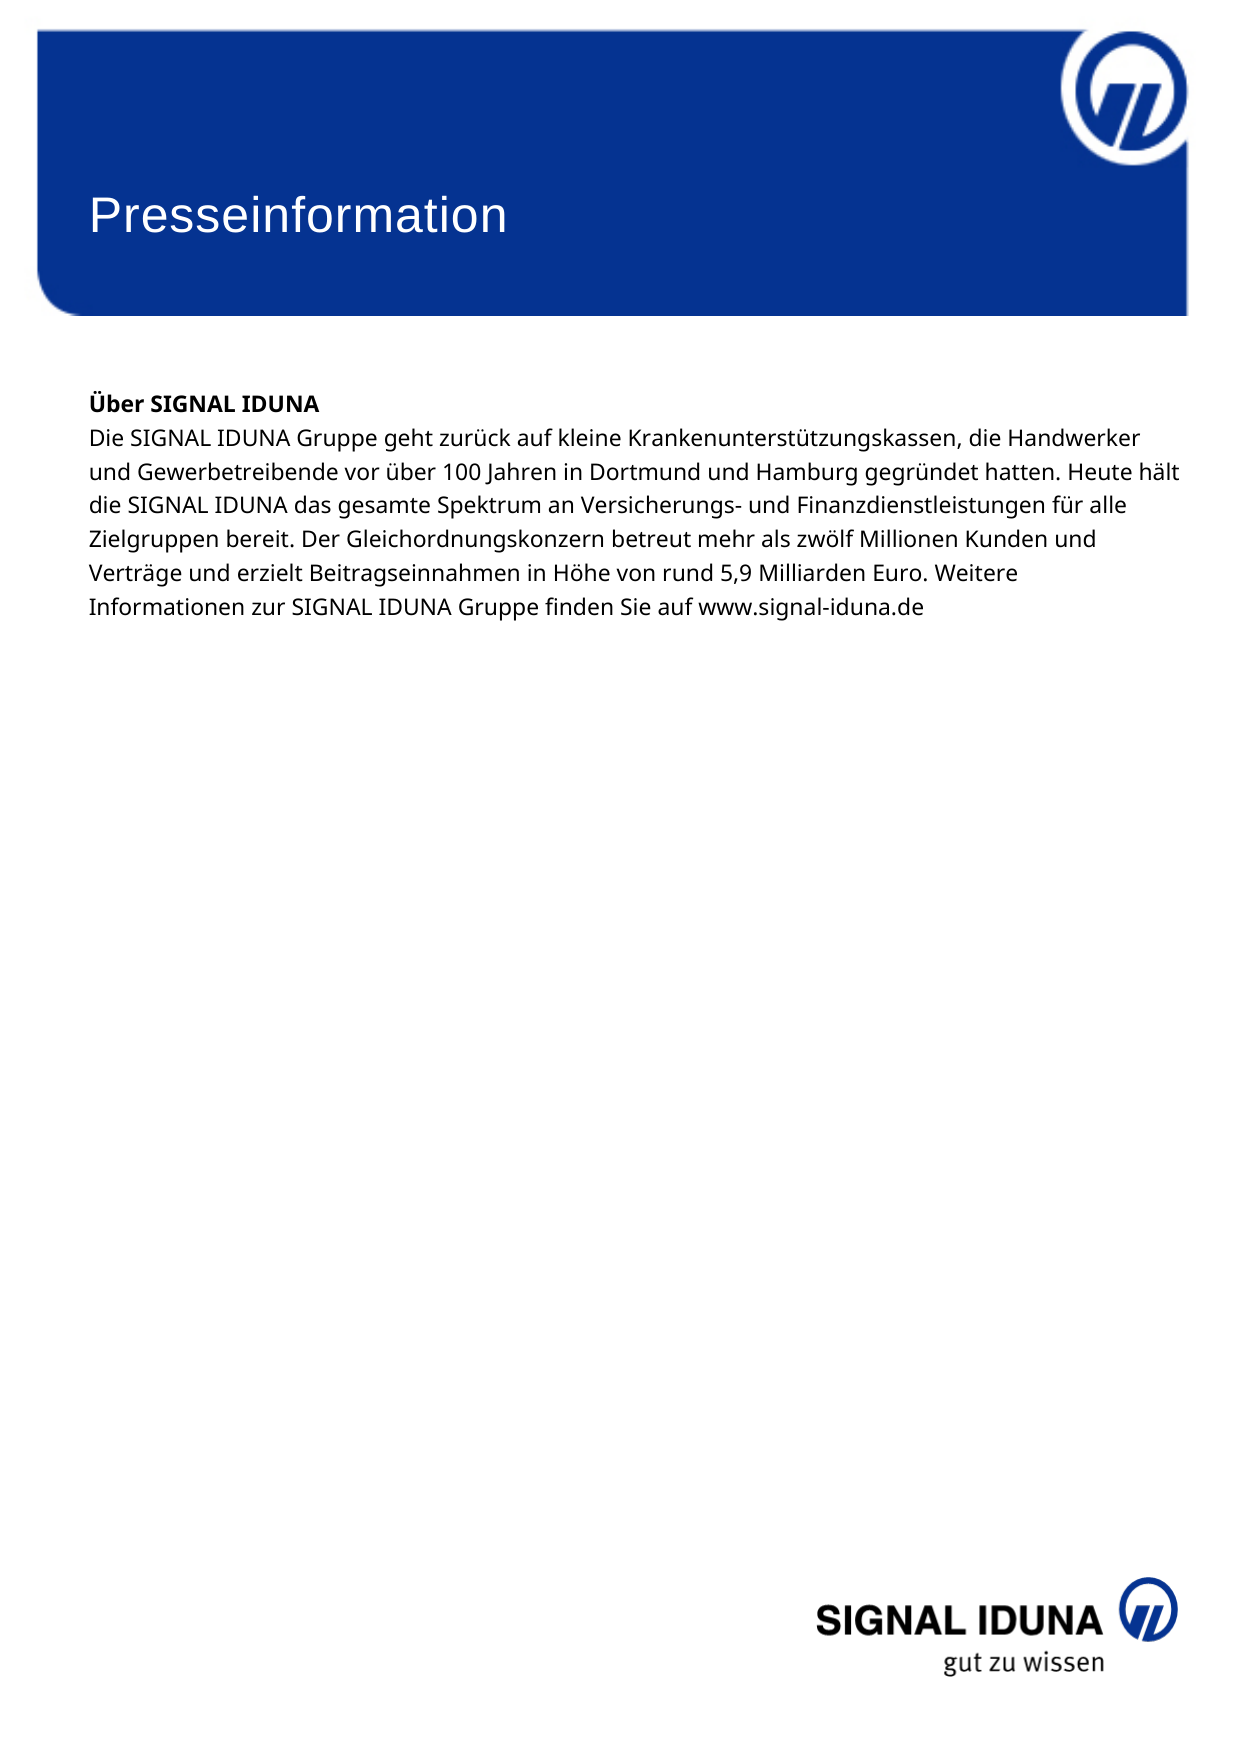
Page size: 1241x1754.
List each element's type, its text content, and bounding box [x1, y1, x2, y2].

text Über SIGNAL IDUNA [88, 388, 1181, 419]
text Die SIGNAL IDUNA Gruppe geht zurück auf kleine Krankenunterstützungskassen, die Handwerker und Gewerbetreibende vor über 100 Jahren in Dortmund und Hamburg gegründet hatten. Heute hält die SIGNAL IDUNA das gesamte Spektrum an Versicherungs- und Finanzdienstleistungen für alle Zielgruppen bereit. Der Gleichordnungskonzern betreut mehr als zwölf Millionen Kunden und Verträge und erzielt Beitragseinnahmen in Höhe von rund 5,9 Milliarden Euro. Weitere Informationen zur SIGNAL IDUNA Gruppe finden Sie auf www.signal-iduna.de [88, 422, 1181, 622]
picture [812, 1573, 1182, 1681]
picture [0, 0, 1235, 316]
